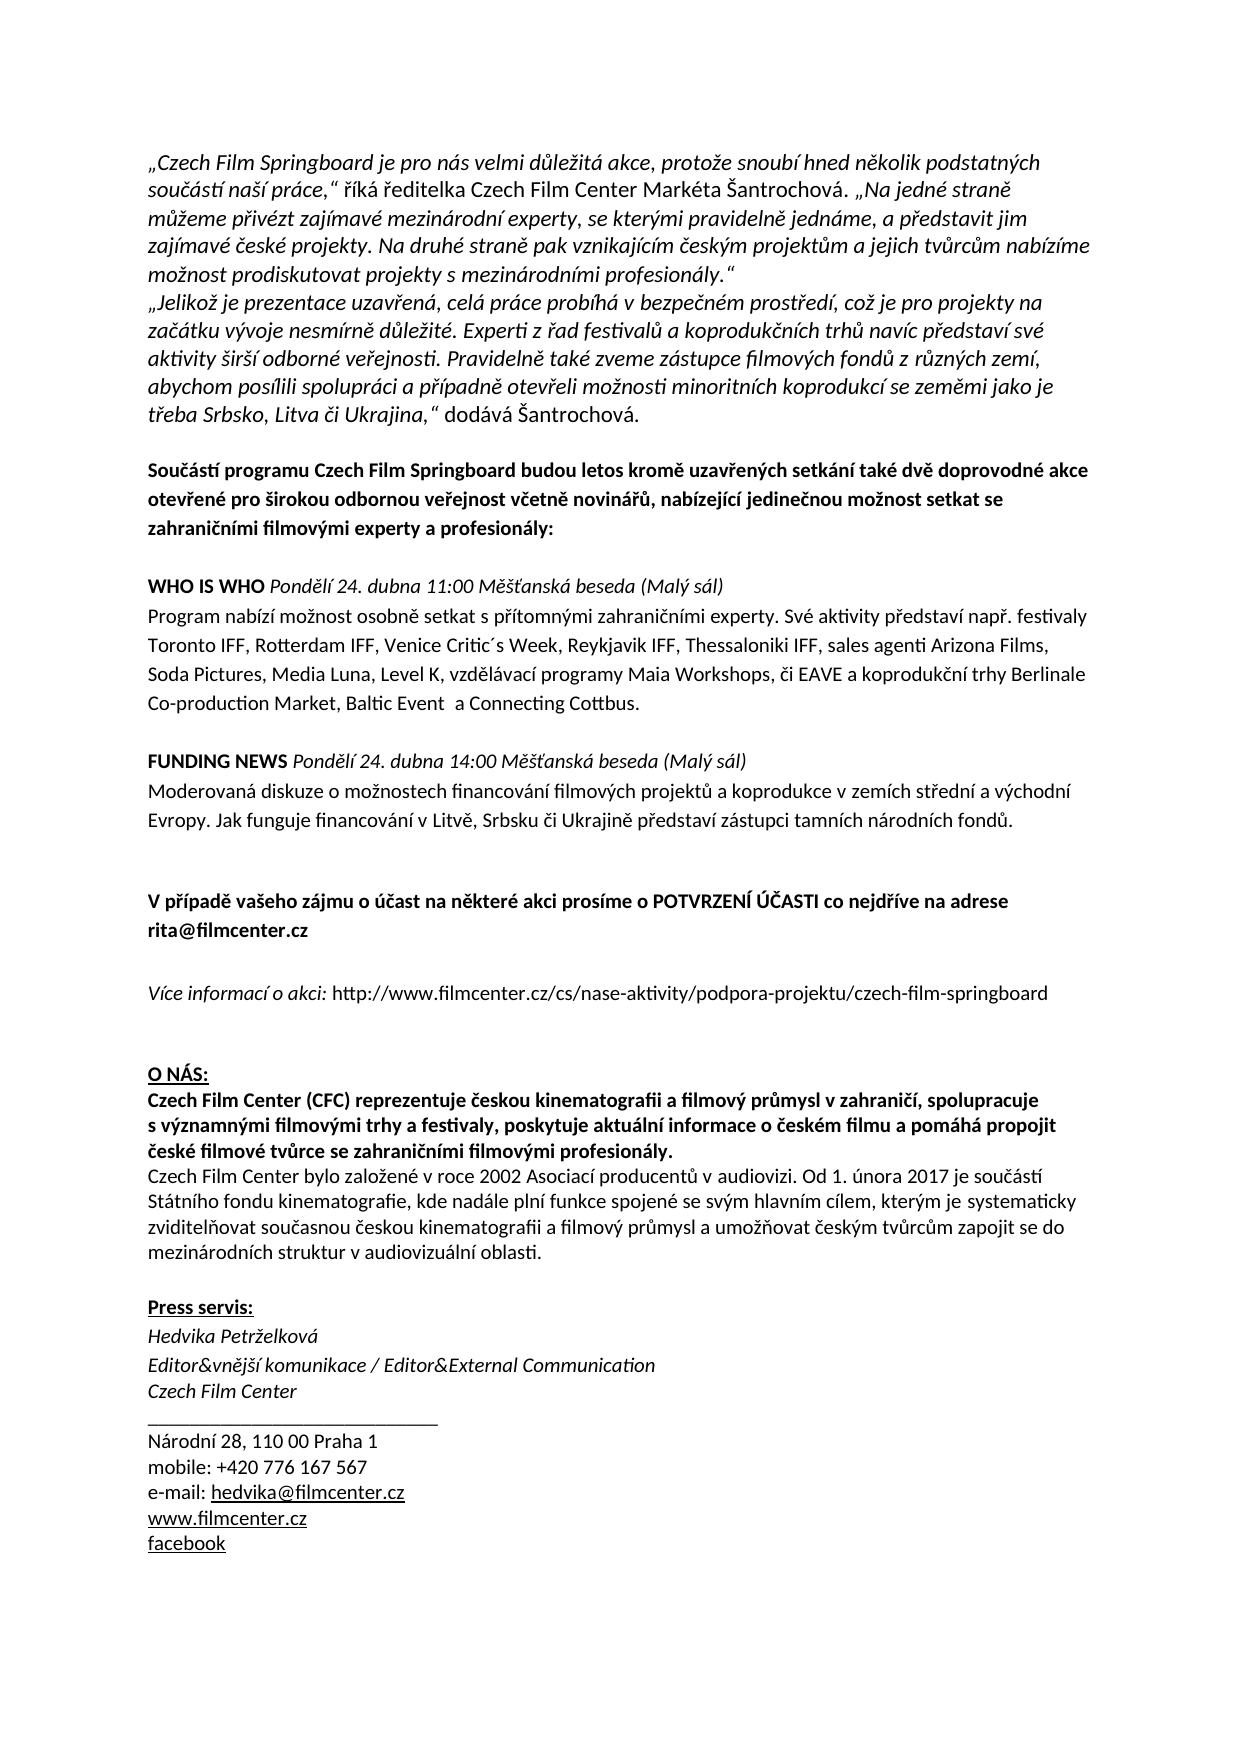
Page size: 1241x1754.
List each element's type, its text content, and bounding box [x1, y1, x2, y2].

text www.filmcenter.cz [148, 1505, 1093, 1530]
text „Czech Film Springboard je pro nás velmi důležitá akce, protože snoubí hned několik podstatných součástí naší práce,“ říká ředitelka Czech Film Center Markéta Šantrochová. „Na jedné straně můžeme přivézt zajímavé mezinárodní experty, se kterými pravidelně jednáme, a představit jim zajímavé české projekty. Na druhé straně pak vznikajícím českým projektům a jejich tvůrcům nabízíme možnost prodiskutovat projekty s mezinárodními profesionály.“ [148, 148, 1093, 288]
text V případě vašeho zájmu o účast na některé akci prosíme o POTVRZENÍ ÚČASTI co nejdříve na adrese rita@filmcenter.cz [148, 888, 1093, 976]
text Národní 28, 110 00 Praha 1 [148, 1429, 1093, 1454]
text mobile: +420 776 167 567 [148, 1454, 1093, 1479]
text Czech Film Center (CFC) reprezentuje českou kinematografii a filmový průmysl v zahraničí, spolupracuje s významnými filmovými trhy a festivaly, poskytuje aktuální informace o českém filmu a pomáhá propojit české filmové tvůrce se zahraničními filmovými profesionály. Czech Film Center bylo založené v roce 2002 Asociací producentů v audiovizi. Od 1. února 2017 je součástí Státního fondu kinematografie, kde nadále plní funkce spojené se svým hlavním cílem, kterým je systematicky zviditelňovat současnou českou kinematografii a filmový průmysl a umožňovat českým tvůrcům zapojit se do mezinárodních struktur v audiovizuální oblasti. [148, 1087, 1093, 1265]
text facebook [148, 1530, 1093, 1556]
text O NÁS: [148, 1062, 1093, 1087]
text ____________________________ [148, 1403, 1093, 1429]
text Součástí programu Czech Film Springboard budou letos kromě uzavřených setkání také dvě doprovodné akce otevřené pro širokou odbornou veřejnost včetně novinářů, nabízející jedinečnou možnost setkat se zahraničními filmovými experty a profesionály: WHO IS WHO Pondělí 24. dubna 11:00 Měšťanská beseda (Malý sál) Program nabízí možnost osobně setkat s přítomnými zahraničními experty. Své aktivity představí např. festivaly Toronto IFF, Rotterdam IFF, Venice Critic´s Week, Reykjavik IFF, Thessaloniki IFF, sales agenti Arizona Films, Soda Pictures, Media Luna, Level K, vzdělávací programy Maia Workshops, či EAVE a koprodukční trhy Berlinale Co-production Market, Baltic Event a Connecting Cottbus. FUNDING NEWS Pondělí 24. dubna 14:00 Měšťanská beseda (Malý sál) Moderovaná diskuze o možnostech financování filmových projektů a koprodukce v zemích střední a východní Evropy. Jak funguje financování v Litvě, Srbsku či Ukrajině představí zástupci tamních národních fondů. [148, 428, 1093, 832]
text e-mail: hedvika@filmcenter.cz [148, 1479, 1093, 1505]
text „Jelikož je prezentace uzavřená, celá práce probíhá v bezpečném prostředí, což je pro projekty na začátku vývoje nesmírně důležité. Experti z řad festivalů a koprodukčních trhů navíc představí své aktivity širší odborné veřejnosti. Pravidelně také zveme zástupce filmových fondů z různých zemí, abychom posílili spolupráci a případně otevřeli možnosti minoritních koprodukcí se zeměmi jako je třeba Srbsko, Litva či Ukrajina,“ dodává Šantrochová. [148, 288, 1093, 428]
text Více informací o akci: http://www.filmcenter.cz/cs/nase-aktivity/podpora-projektu/czech-film-springboard [148, 980, 1093, 1006]
text Editor&vnější komunikace / Editor&External Communication [148, 1352, 1093, 1378]
text Czech Film Center [148, 1378, 1093, 1403]
text Press servis: Hedvika Petrželková [148, 1294, 1093, 1349]
